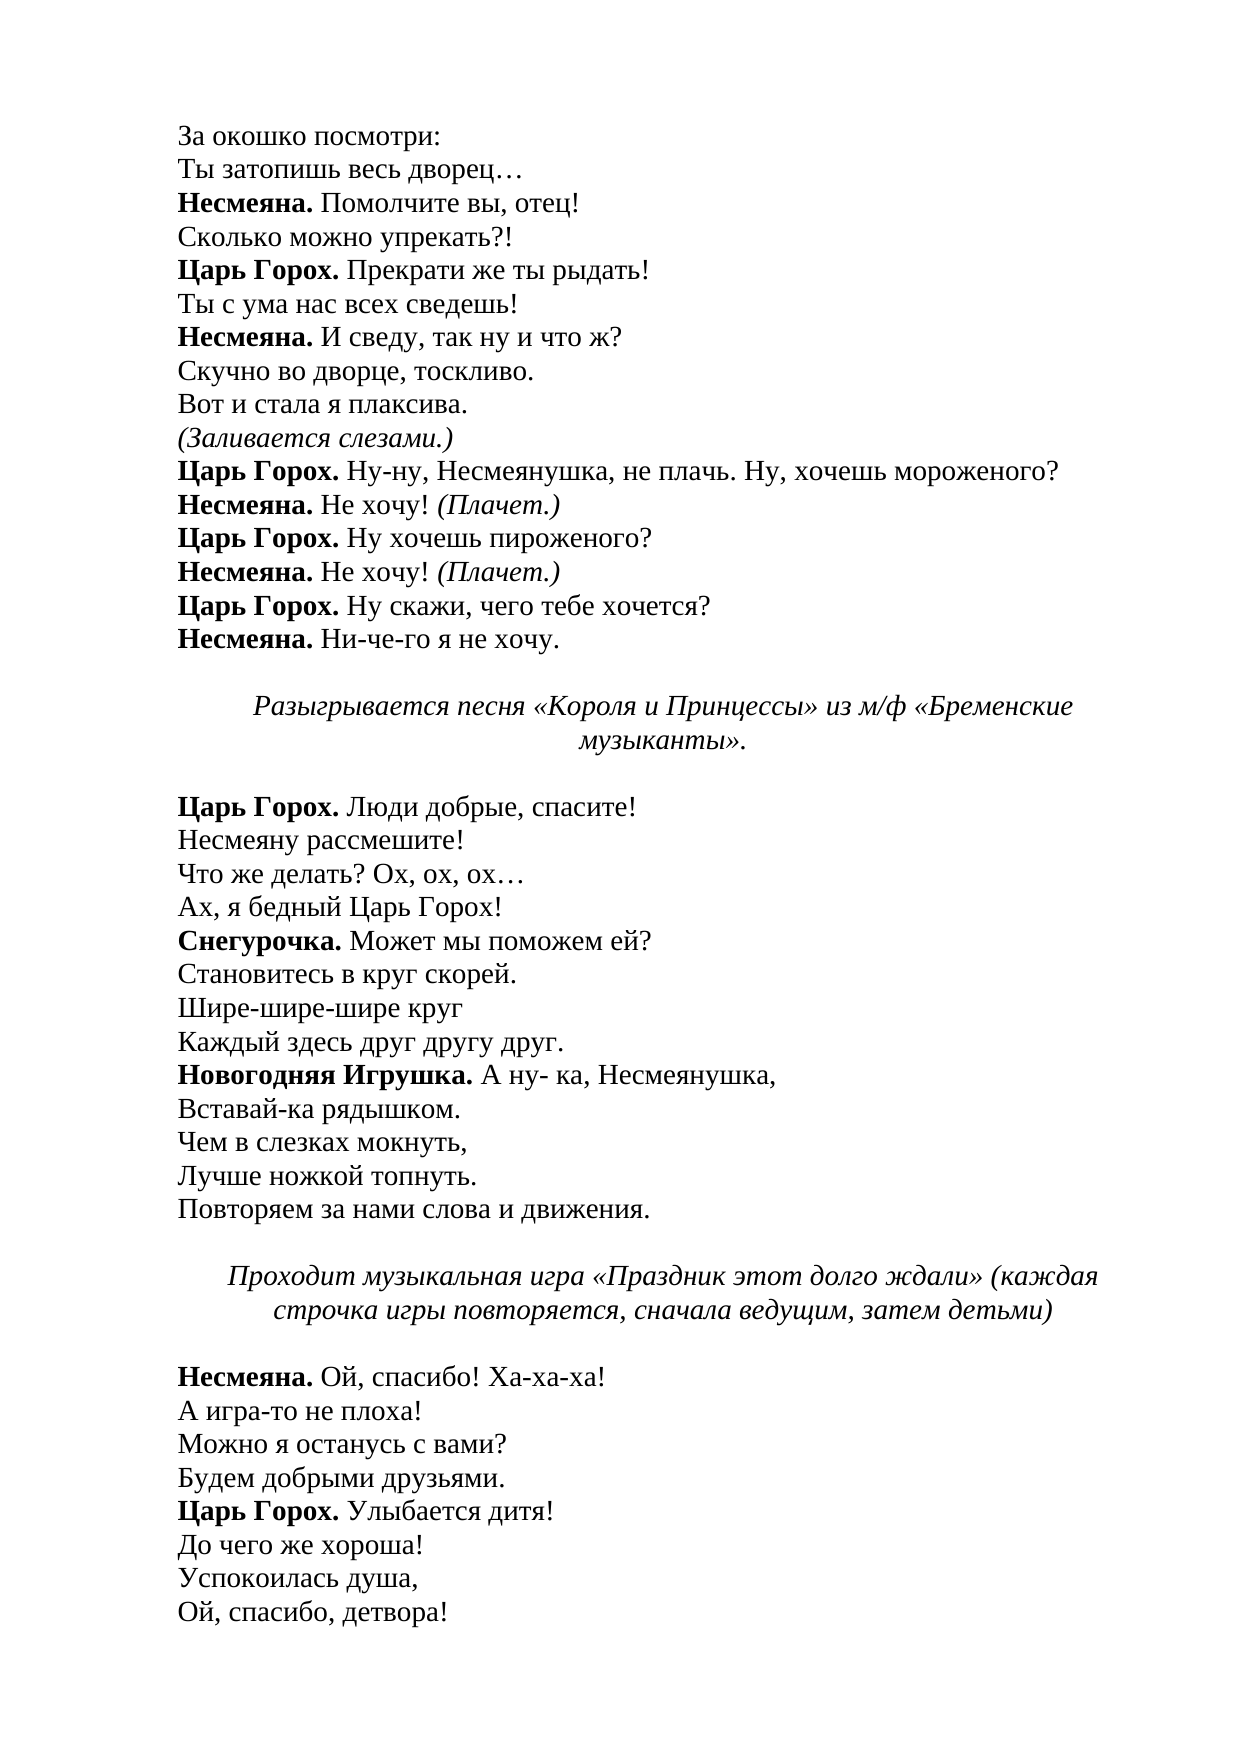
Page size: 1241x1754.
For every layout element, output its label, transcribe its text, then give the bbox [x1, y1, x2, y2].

text Ой, спасибо, детвора! [177, 1594, 1152, 1627]
text Становитесь в круг скорей. [177, 957, 1152, 990]
text До чего же хороша! [177, 1527, 1152, 1560]
text Несмеяну рассмешите! [177, 822, 1152, 856]
text Разыгрывается песня «Короля и Принцессы» из м/ф «Бременские музыканты». [177, 688, 1152, 755]
text Несмеяна. Ой, спасибо! Ха-ха-ха! [177, 1359, 1152, 1393]
text Царь Горох. Ну хочешь пироженого? [177, 521, 1152, 554]
text Царь Горох. Прекрати же ты рыдать! [177, 252, 1152, 286]
text Сколько можно упрекать?! [177, 219, 1152, 252]
text Царь Горох. Ну скажи, чего тебе хочется? [177, 588, 1152, 621]
text Несмеяна. Не хочу! (Плачет.) [177, 554, 1152, 588]
text Чем в слезках мокнуть, [177, 1124, 1152, 1158]
text Несмеяна. Ни-че-го я не хочу. [177, 621, 1152, 655]
text Царь Горох. Люди добрые, спасите! [177, 789, 1152, 822]
text А игра-то не плоха! [177, 1393, 1152, 1426]
text Несмеяна. Помолчите вы, отец! [177, 185, 1152, 219]
text (Заливается слезами.) [177, 420, 1152, 453]
text Ах, я бедный Царь Горох! [177, 889, 1152, 923]
text Вот и стала я плаксива. [177, 386, 1152, 420]
text За окошко посмотри: [177, 118, 1152, 152]
text Ты затопишь весь дворец… [177, 152, 1152, 185]
text Каждый здесь друг другу друг. [177, 1024, 1152, 1057]
text Что же делать? Ох, ох, ох… [177, 856, 1152, 889]
text Лучше ножкой топнуть. [177, 1158, 1152, 1191]
text Повторяем за нами слова и движения. [177, 1191, 1152, 1225]
text Снегурочка. Может мы поможем ей? [177, 923, 1152, 957]
text Проходит музыкальная игра «Праздник этот долго ждали» (каждая строчка игры повторяется, сначала ведущим, затем детьми) [177, 1258, 1152, 1326]
text Шире-шире-шире круг [177, 990, 1152, 1024]
text Можно я останусь с вами? [177, 1426, 1152, 1460]
text Несмеяна. Не хочу! (Плачет.) [177, 487, 1152, 521]
text Будем добрыми друзьями. [177, 1460, 1152, 1493]
text Новогодняя Игрушка. А ну- ка, Несмеянушка, [177, 1057, 1152, 1091]
text Ты с ума нас всех сведешь! [177, 286, 1152, 319]
text Успокоилась душа, [177, 1560, 1152, 1594]
text Царь Горох. Ну-ну, Несмеянушка, не плачь. Ну, хочешь мороженого? [177, 453, 1152, 487]
text Несмеяна. И сведу, так ну и что ж? [177, 319, 1152, 353]
text Царь Горох. Улыбается дитя! [177, 1493, 1152, 1527]
text Вставай-ка рядышком. [177, 1091, 1152, 1124]
text Скучно во дворце, тоскливо. [177, 353, 1152, 386]
